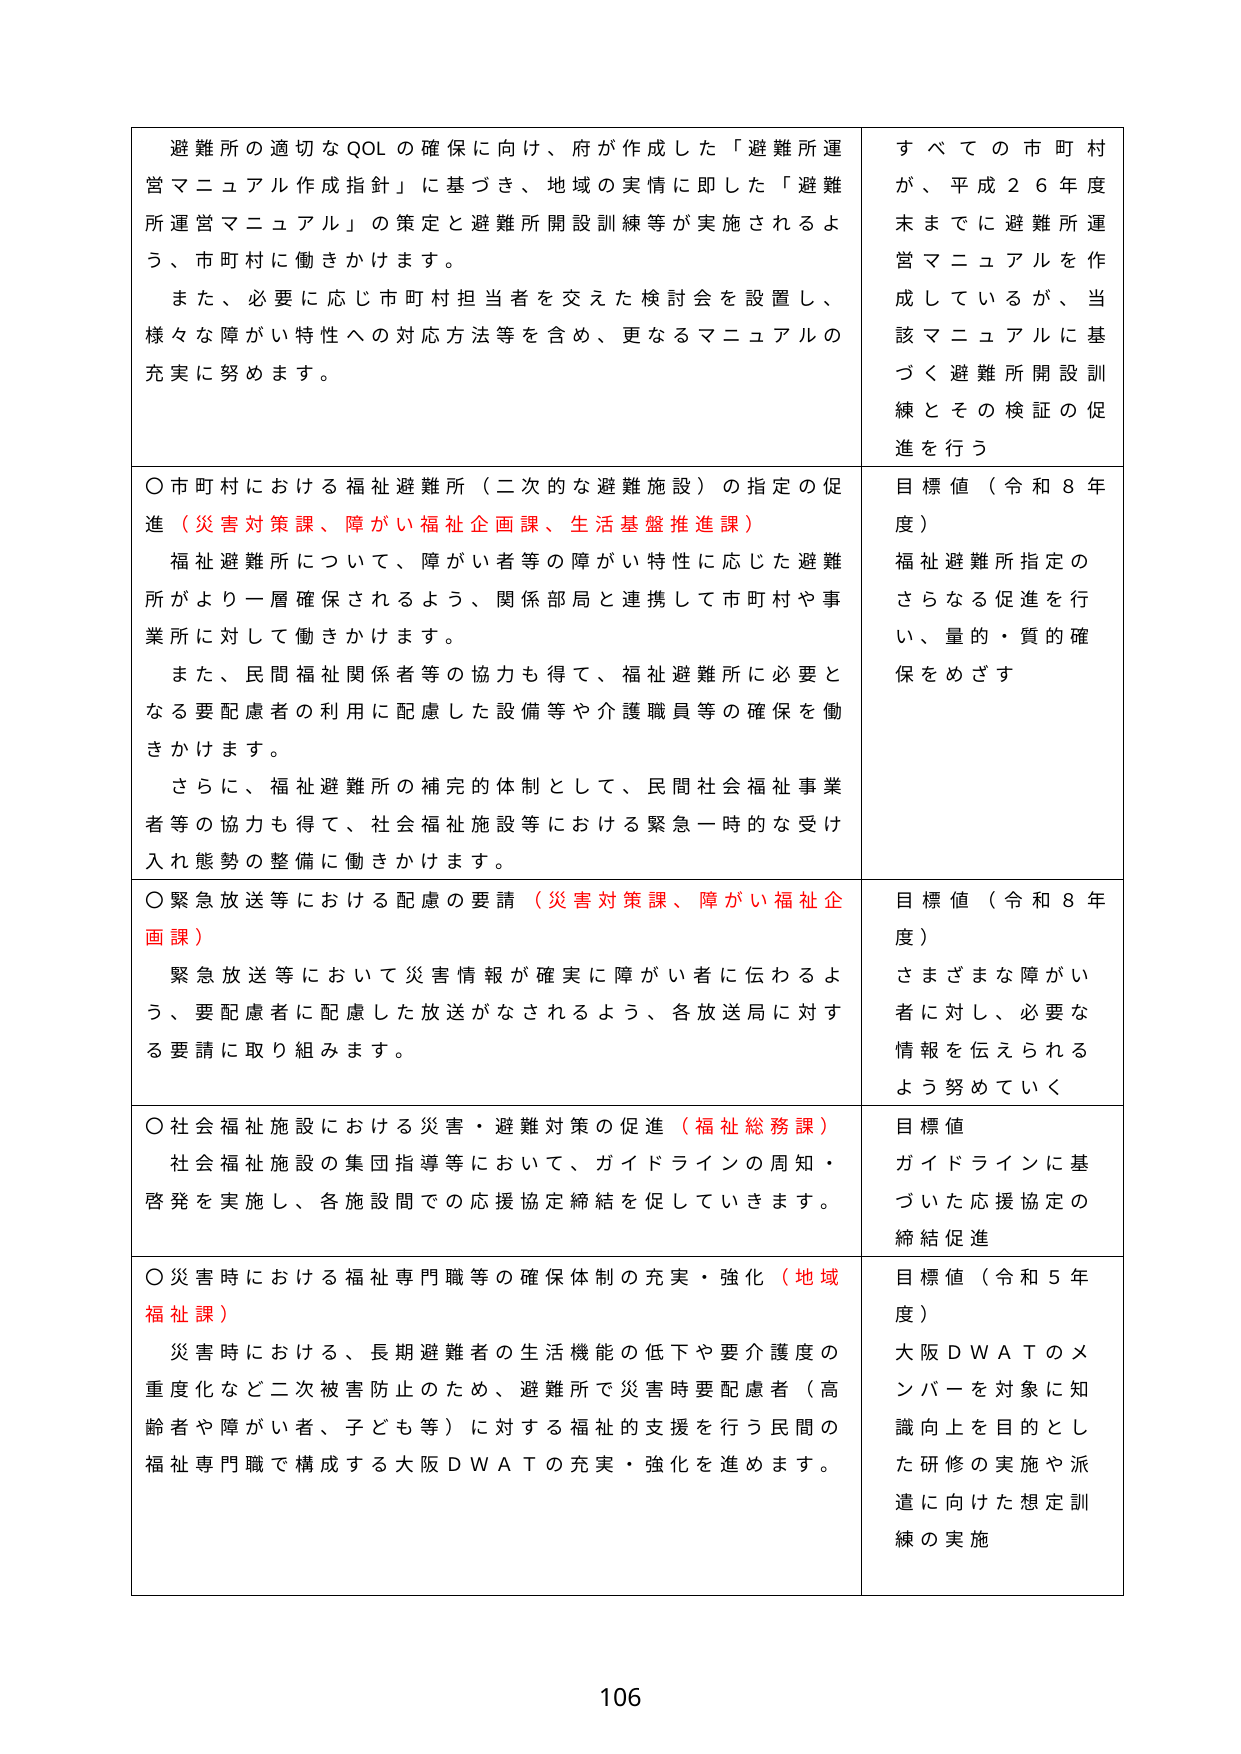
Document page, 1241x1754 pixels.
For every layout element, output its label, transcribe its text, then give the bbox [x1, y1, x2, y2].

table_cell 目標値 ガイドラインに基づいた応援協定の締結促進 [862, 1106, 1123, 1256]
table_cell 〇社会福祉施設における災害・避難対策の促進（福祉総務課） 社会福祉施設の集団指導等において、ガイドラインの周知・啓発を実施し、各施設間での応援協定締結を促していきます。 [132, 1106, 861, 1256]
table_cell 目標値（令和８年度） 福祉避難所指定のさらなる促進を行い、量的・質的確保をめざす [862, 467, 1123, 879]
table_cell 目標値（令和８年度） さまざまな障がい者に対し、必要な情報を伝えられるよう努めていく [862, 880, 1123, 1105]
table_cell 目標値（令和５年度） 大阪ＤＷＡＴのメンバーを対象に知識向上を目的とした研修の実施や派遣に向けた想定訓練の実施 [862, 1257, 1123, 1595]
table_cell 〇災害時における福祉専門職等の確保体制の充実・強化（地域福祉課） 災害時における、長期避難者の生活機能の低下や要介護度の重度化など二次被害防止のため、避難所で災害時要配慮者（高齢者や障がい者、子ども等）に対する福祉的支援を行う民間の福祉専門職で構成する大阪ＤＷＡＴの充実・強化を進めます。 [132, 1257, 861, 1595]
table_cell 〇市町村における福祉避難所（二次的な避難施設）の指定の促進（災害対策課、障がい福祉企画課、生活基盤推進課） 福祉避難所について、障がい者等の障がい特性に応じた避難所がより一層確保されるよう、関係部局と連携して市町村や事業所に対して働きかけます。 また、民間福祉関係者等の協力も得て、福祉避難所に必要となる要配慮者の利用に配慮した設備等や介護職員等の確保を働きかけます。 さらに、福祉避難所の補完的体制として、民間社会福祉事業者等の協力も得て、社会福祉施設等における緊急一時的な受け入れ態勢の整備に働きかけます。 [132, 467, 861, 879]
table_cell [862, 128, 1123, 466]
table_cell 〇緊急放送等における配慮の要請（災害対策課、障がい福祉企画課） 緊急放送等において災害情報が確実に障がい者に伝わるよう、要配慮者に配慮した放送がなされるよう、各放送局に対する要請に取り組みます。 [132, 880, 861, 1105]
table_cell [132, 128, 861, 466]
